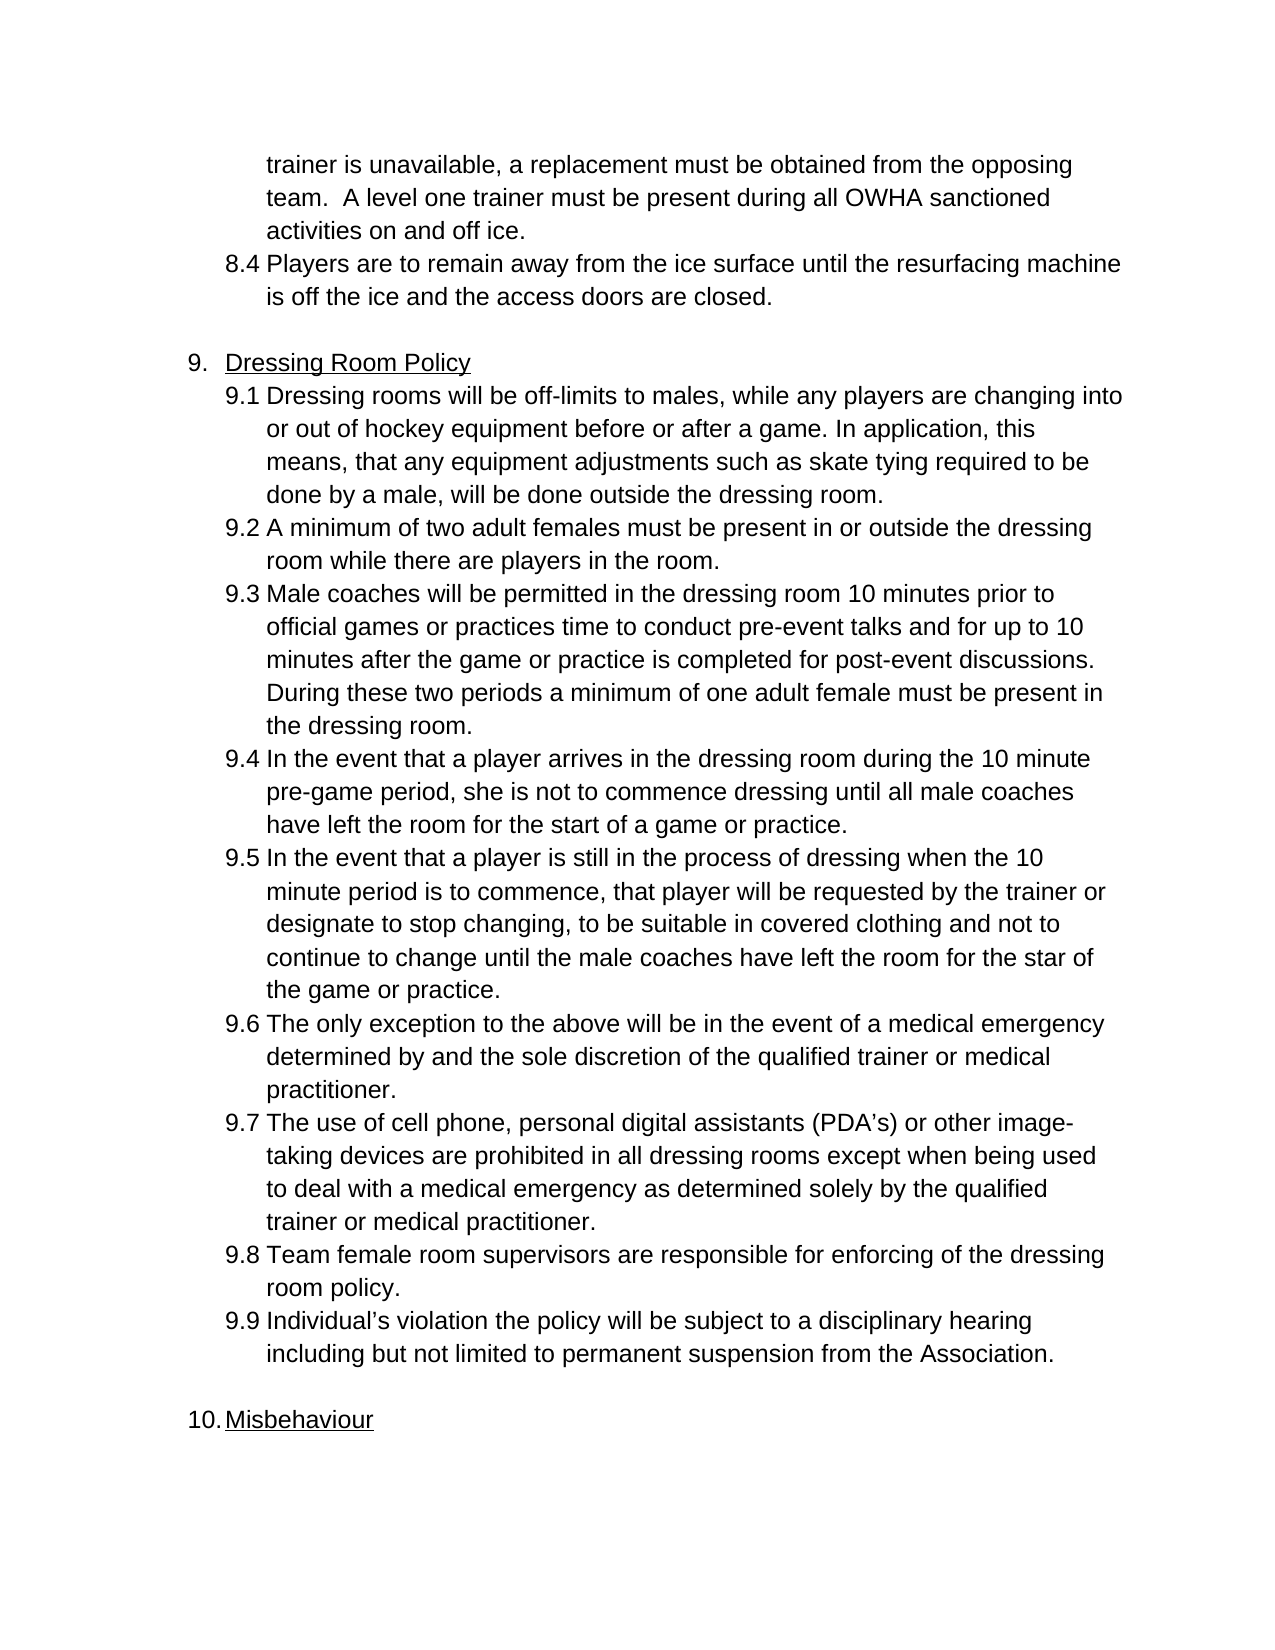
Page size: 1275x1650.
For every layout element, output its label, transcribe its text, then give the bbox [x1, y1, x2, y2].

list The use of cell phone, personal digital assistants (PDA’s) or other image-taking devices are prohibited in all dressing rooms except when being used to deal with a medical emergency as determined solely by the qualified trainer or medical practitioner. [225, 1108, 1125, 1235]
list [225, 150, 1125, 245]
list Dressing Room Policy [187, 348, 1125, 377]
list Players are to remain away from the ice surface until the resurfacing machine is off the ice and the access doors are closed. [225, 249, 1125, 311]
list The only exception to the above will be in the event of a medical emergency determined by and the sole discretion of the qualified trainer or medical practitioner. [225, 1008, 1125, 1103]
list Male coaches will be permitted in the dressing room 10 minutes prior to official games or practices time to conduct pre-event talks and for up to 10 minutes after the game or practice is completed for post-event discussions. During these two periods a minimum of one adult female must be present in the dressing room. [225, 579, 1125, 740]
list A minimum of two adult females must be present in or outside the dressing room while there are players in the room. [225, 513, 1125, 575]
list Individual’s violation the policy will be subject to a disciplinary hearing including but not limited to permanent suspension from the Association. [225, 1306, 1125, 1367]
list In the event that a player arrives in the dressing room during the 10 minute pre-game period, she is not to commence dressing until all male coaches have left the room for the start of a game or practice. [225, 744, 1125, 839]
list Team female room supervisors are responsible for enforcing of the dressing room policy. [225, 1240, 1125, 1301]
list In the event that a player is still in the process of dressing when the 10 minute period is to commence, that player will be requested by the trainer or designate to stop changing, to be suitable in covered clothing and not to continue to change until the male coaches have left the room for the star of the game or practice. [225, 843, 1125, 1004]
list Dressing rooms will be off-limits to males, while any players are changing into or out of hockey equipment before or after a game. In application, this means, that any equipment adjustments such as skate tying required to be done by a male, will be done outside the dressing room. [225, 381, 1125, 509]
list Misbehaviour [187, 1405, 1125, 1433]
